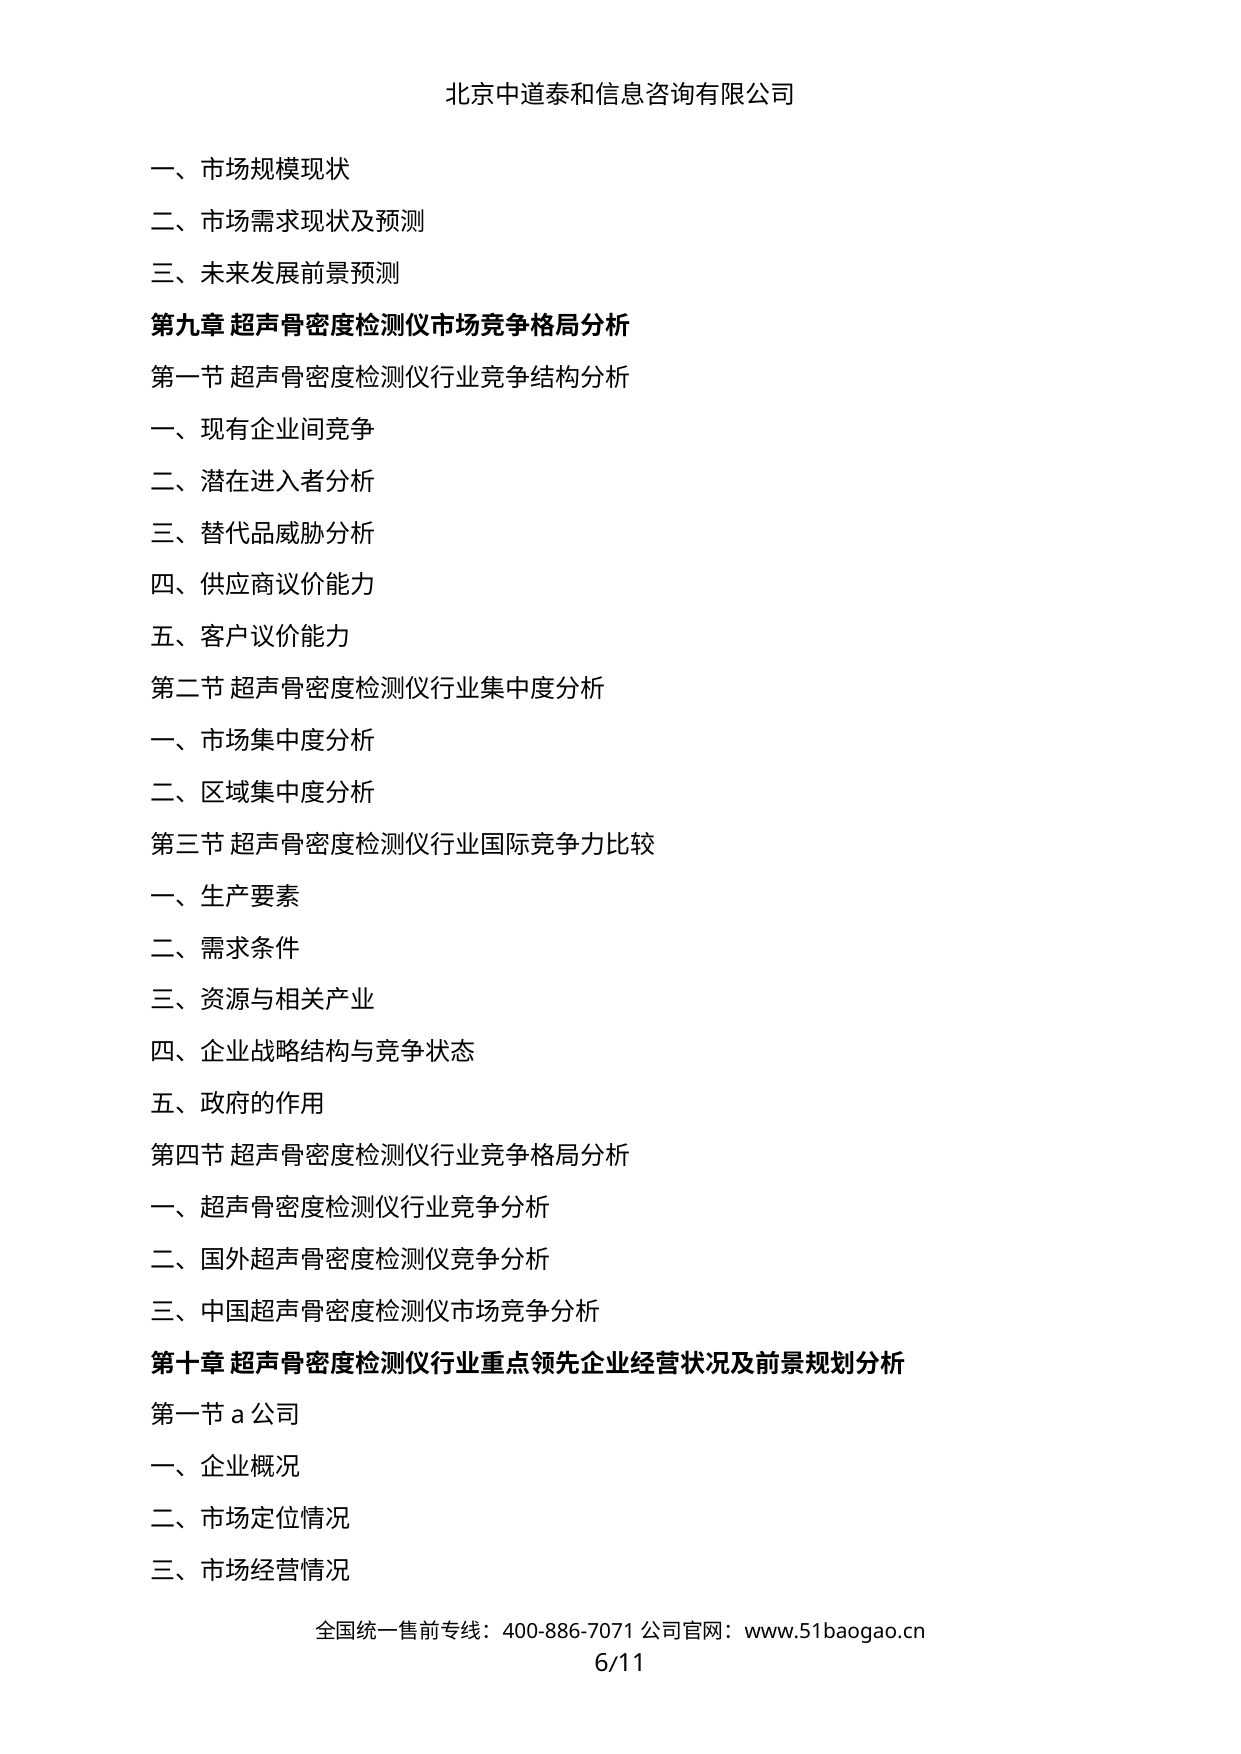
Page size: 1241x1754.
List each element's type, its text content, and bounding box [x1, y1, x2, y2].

text 第三节 超声骨密度检测仪行业国际竞争力比较 [150, 824, 1090, 861]
text 一、企业概况 [150, 1447, 1090, 1483]
text 三、未来发展前景预测 [150, 254, 1090, 290]
text 二、区域集中度分析 [150, 772, 1090, 809]
text 五、政府的作用 [150, 1084, 1090, 1120]
text 二、市场需求现状及预测 [150, 202, 1090, 238]
text 一、现有企业间竞争 [150, 409, 1090, 446]
text 第十章 超声骨密度检测仪行业重点领先企业经营状况及前景规划分析 [150, 1343, 1090, 1379]
text 五、客户议价能力 [150, 617, 1090, 653]
text 三、资源与相关产业 [150, 980, 1090, 1016]
text 二、潜在进入者分析 [150, 461, 1090, 497]
text 三、市场经营情况 [150, 1551, 1090, 1587]
text 四、企业战略结构与竞争状态 [150, 1032, 1090, 1068]
text 二、需求条件 [150, 928, 1090, 964]
text 第二节 超声骨密度检测仪行业集中度分析 [150, 669, 1090, 705]
text 二、国外超声骨密度检测仪竞争分析 [150, 1239, 1090, 1276]
text 一、超声骨密度检测仪行业竞争分析 [150, 1187, 1090, 1224]
text 一、市场集中度分析 [150, 721, 1090, 757]
text 第四节 超声骨密度检测仪行业竞争格局分析 [150, 1136, 1090, 1172]
text 二、市场定位情况 [150, 1499, 1090, 1535]
text 一、市场规模现状 [150, 150, 1090, 186]
text 四、供应商议价能力 [150, 565, 1090, 601]
text 第一节 超声骨密度检测仪行业竞争结构分析 [150, 357, 1090, 394]
text 第一节 a公司 [150, 1395, 1090, 1431]
text 三、替代品威胁分析 [150, 513, 1090, 549]
text 第九章 超声骨密度检测仪市场竞争格局分析 [150, 306, 1090, 342]
text 一、生产要素 [150, 876, 1090, 912]
text 三、中国超声骨密度检测仪市场竞争分析 [150, 1291, 1090, 1327]
